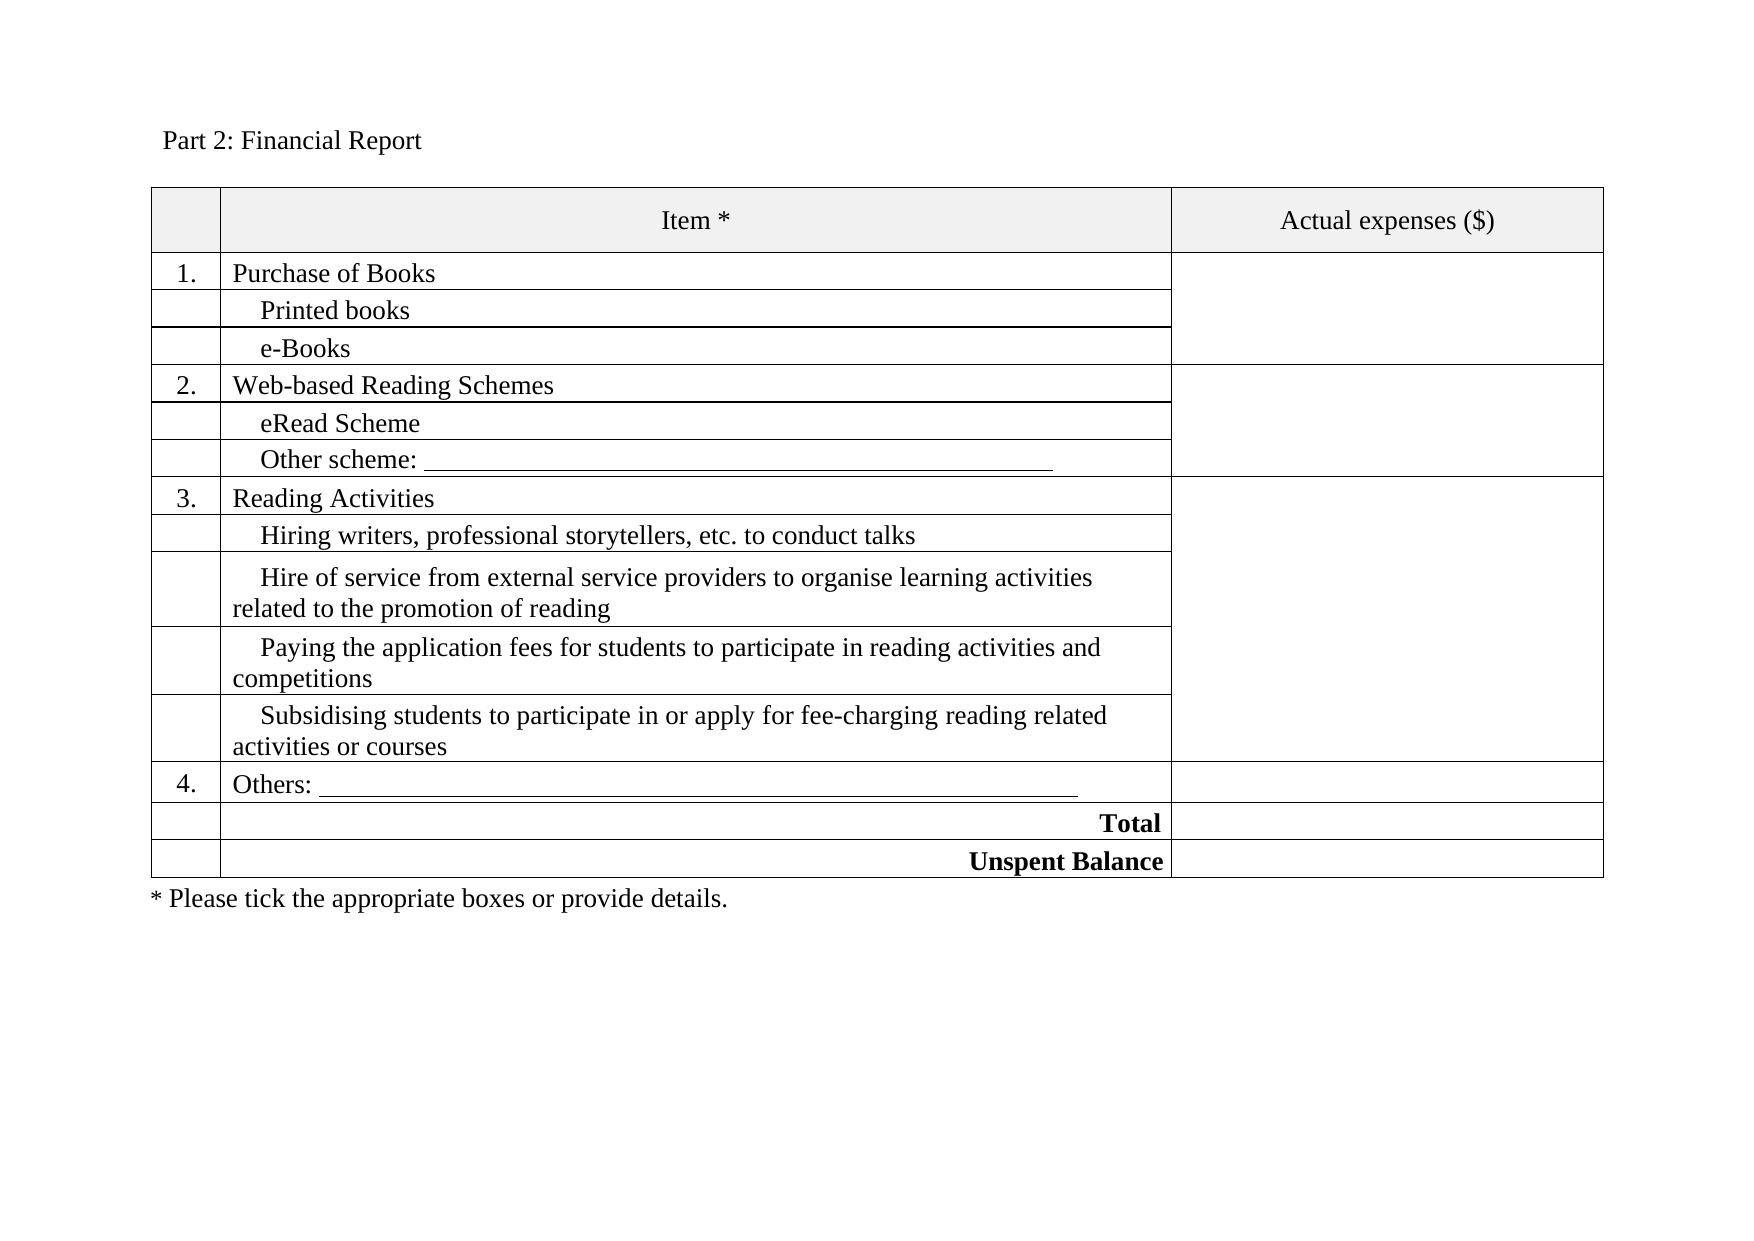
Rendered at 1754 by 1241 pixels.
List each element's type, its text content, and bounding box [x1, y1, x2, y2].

table_cell Purchase of Books [221, 253, 1171, 289]
table_cell  Hire of service from external service providers to organise learning activities related to the promotion of reading [221, 552, 1171, 626]
table_header Actual expenses ($) [1172, 188, 1603, 252]
table_header [152, 188, 220, 252]
table_cell Total [221, 803, 1171, 839]
list Please tick the appropriate boxes or provide details. [150, 882, 1616, 913]
table_cell  Subsidising students to participate in or apply for fee-charging reading related activities or courses [221, 695, 1171, 761]
table_cell [1172, 253, 1603, 364]
table_cell [152, 440, 220, 476]
table_cell  eRead Scheme [221, 403, 1171, 439]
table_cell [152, 403, 220, 439]
table_cell [152, 515, 220, 551]
table_cell [152, 627, 220, 694]
table_cell Unspent Balance [221, 840, 1171, 877]
table_cell Web-based Reading Schemes [221, 365, 1171, 401]
table_cell [152, 840, 220, 877]
table_cell [152, 552, 220, 626]
table_cell [1172, 762, 1603, 802]
table_cell  e-Books [221, 328, 1171, 364]
table_cell 2. [152, 365, 220, 401]
table_cell [1172, 365, 1603, 476]
table_cell  Hiring writers, professional storytellers, etc. to conduct talks [221, 515, 1171, 551]
table_cell [1172, 840, 1603, 877]
table_cell 4. [152, 762, 220, 802]
table_header Item * [221, 188, 1171, 252]
table_cell  Other scheme: [221, 440, 1171, 476]
table_cell [152, 803, 220, 839]
text Part 2: Financial Report [162, 124, 1616, 155]
table_cell [152, 328, 220, 364]
table_cell Others: [221, 762, 1171, 802]
table_cell [152, 290, 220, 326]
table_cell 3. [152, 477, 220, 514]
table_cell Reading Activities [221, 477, 1171, 514]
table_cell [1172, 477, 1603, 761]
table_cell [1172, 803, 1603, 839]
table_cell  Printed books [221, 290, 1171, 326]
table_cell 1. [152, 253, 220, 289]
table_cell [152, 695, 220, 761]
table_cell  Paying the application fees for students to participate in reading activities and competitions [221, 627, 1171, 694]
